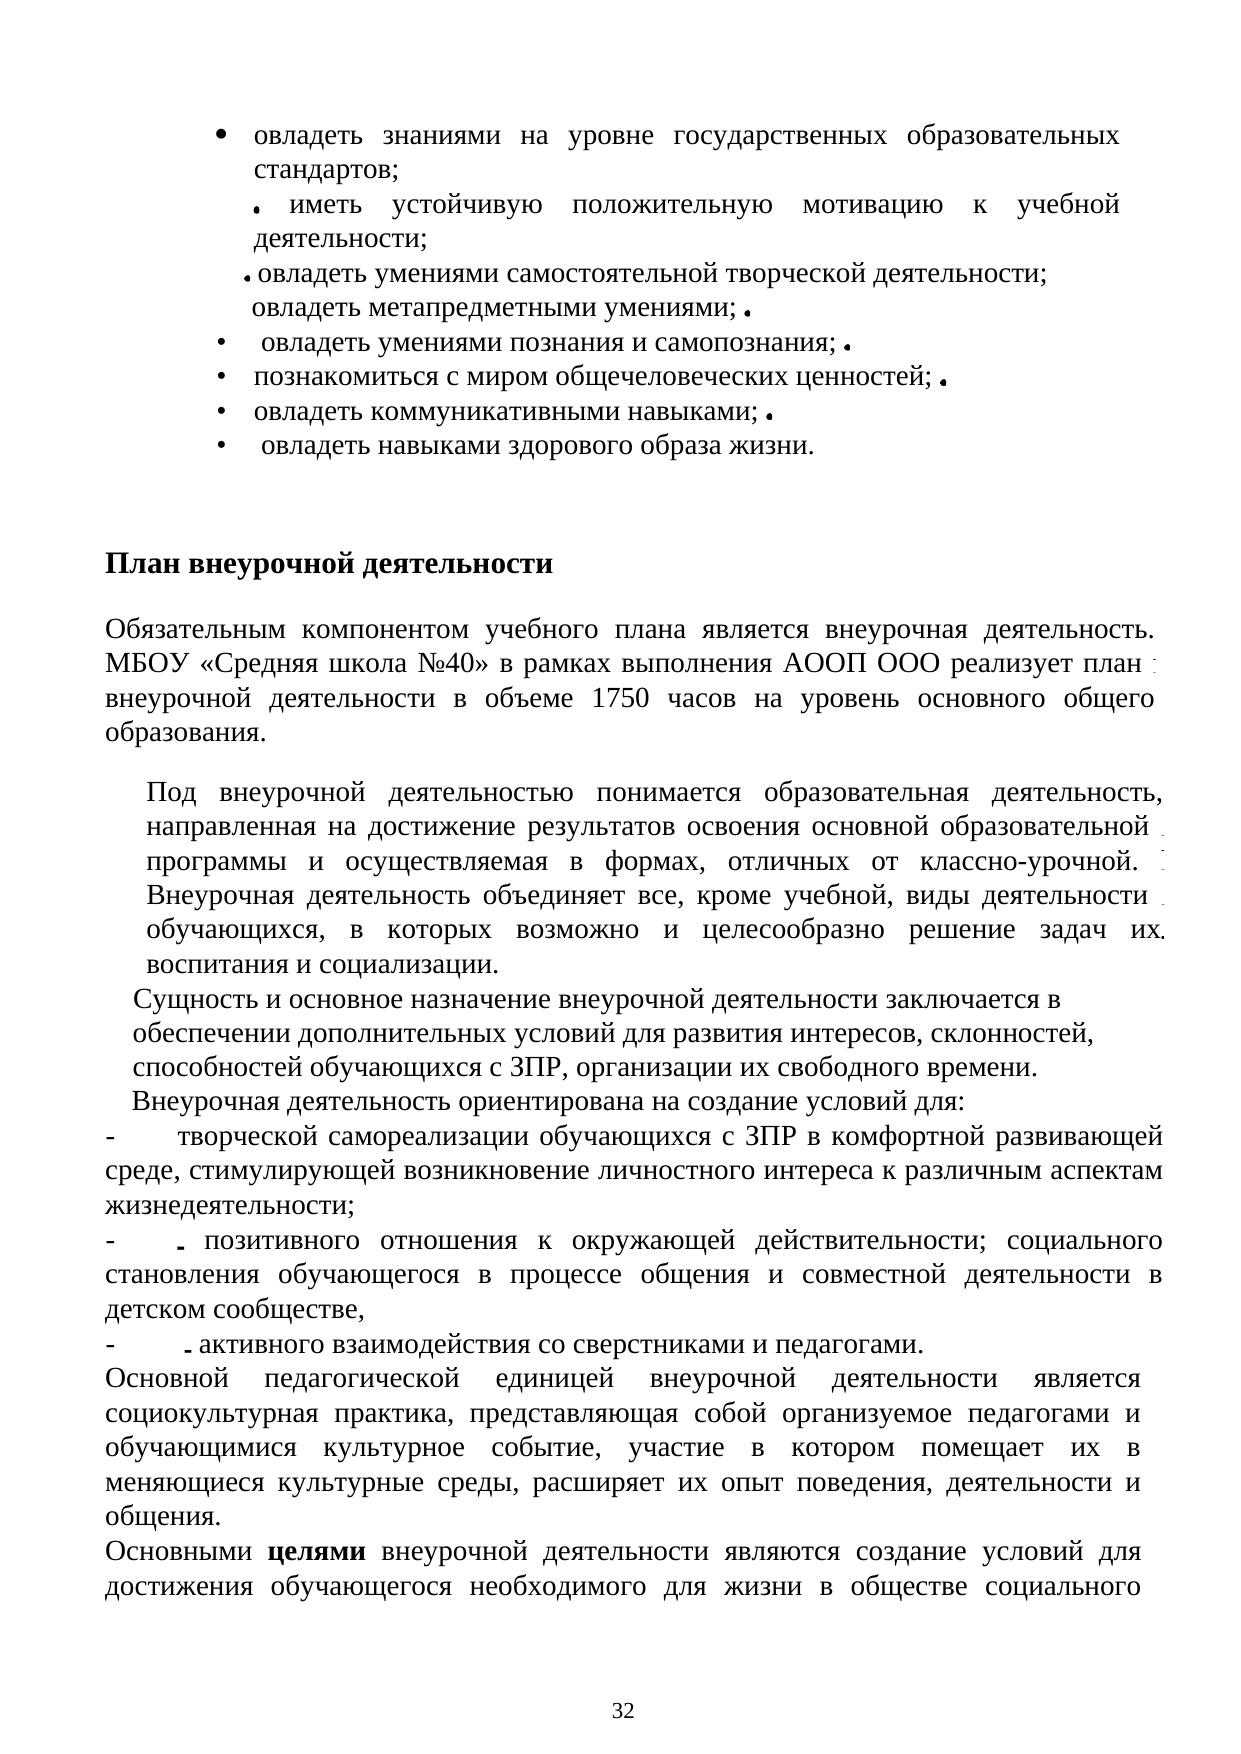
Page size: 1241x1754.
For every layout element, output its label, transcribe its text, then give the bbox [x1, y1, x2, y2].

list овладеть умениями познания и самопознания; [216, 324, 1120, 357]
list активного взаимодействия со сверстниками и педагогами. [105, 1326, 1164, 1359]
list овладеть метапредметными умениями; [178, 289, 1120, 323]
list позитивного отношения к окружающей действительности; социального становления обучающегося в процессе общения и совместной деятельности в детском сообществе, [105, 1222, 1164, 1324]
list иметь устойчивую положительную мотивацию к учебной деятельности; [253, 186, 1120, 254]
list творческой самореализации обучающихся с ЗПР в комфортной развивающей среде, стимулирующей возникновение личностного интереса к различным аспектам жизнедеятельности; [105, 1118, 1164, 1221]
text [105, 1533, 1142, 1601]
text Сущность и основное назначение внеурочной деятельности заключается в обеспечении дополнительных условий для развития интересов, склонностей, способностей обучающихся с ЗПР, организации их свободного времени. [132, 981, 1166, 1082]
text Основной педагогической единицей внеурочной деятельности является социокультурная практика, представляющая собой организуемое педагогами и обучающимися культурное событие, участие в котором помещает их в меняющиеся культурные среды, расширяет их опыт поведения, деятельности и общения. [105, 1361, 1142, 1532]
text План внеурочной деятельности [105, 544, 1164, 581]
list познакомиться с миром общечеловеческих ценностей; [216, 358, 1120, 392]
list овладеть коммуникативными навыками; [216, 393, 1120, 426]
list овладеть навыками здорового образа жизни. [216, 427, 1120, 461]
picture [744, 310, 751, 317]
text Внеурочная деятельность ориентирована на создание условий для: [131, 1083, 1164, 1117]
picture [766, 413, 773, 420]
list овладеть умениями самостоятельной творческой деятельности; [178, 255, 1120, 288]
list овладеть знаниями на уровне государственных образовательных стандартов; [216, 117, 1120, 185]
text Под внеурочной деятельностью понимается образовательная деятельность, направленная на достижение результатов освоения основной образовательной программы и осуществляемая в формах, отличных от классно-урочной. Внеурочная деятельность объединяет все, кроме учебной, виды деятельности обучающихся, в которых возможно и целесообразно решение задач их воспитания и социализации. [146, 774, 1164, 980]
picture [253, 206, 260, 214]
text Обязательным компонентом учебного плана является внеурочная деятельность. МБОУ «Средняя школа №40» в рамках выполнения АООП ООО реализует план внеурочной деятельности в объеме 1750 часов на уровень основного общего образования. [105, 611, 1156, 748]
picture [244, 275, 251, 282]
picture [940, 379, 947, 386]
picture [844, 344, 850, 351]
